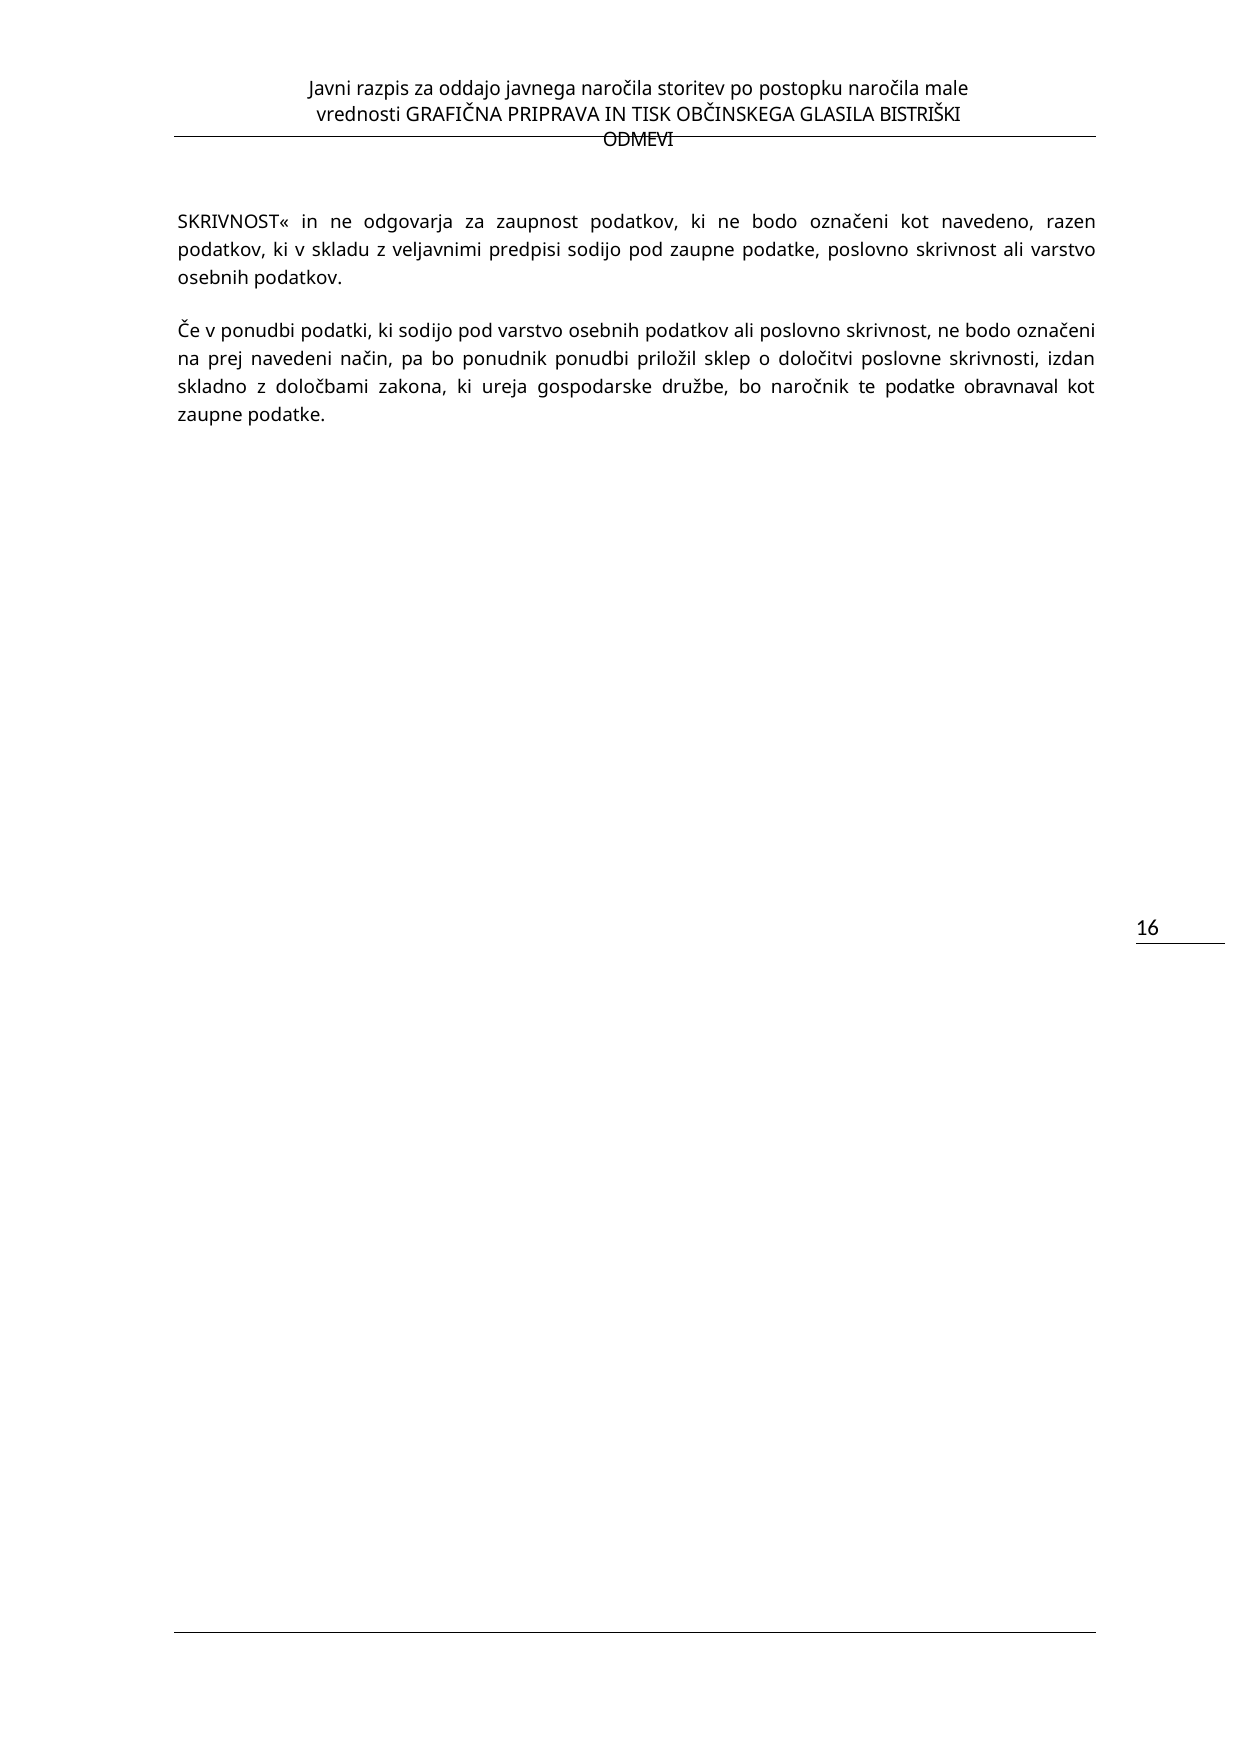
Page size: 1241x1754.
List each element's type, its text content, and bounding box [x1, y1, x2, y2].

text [177, 209, 1096, 290]
text Če v ponudbi podatki, ki sodijo pod varstvo osebnih podatkov ali poslovno skrivnost, ne bodo označeni na prej navedeni način, pa bo ponudnik ponudbi priložil sklep o določitvi poslovne skrivnosti, izdan skladno z določbami zakona, ki ureja gospodarske družbe, bo naročnik te podatke obravnaval kot zaupne podatke. [177, 317, 1096, 426]
